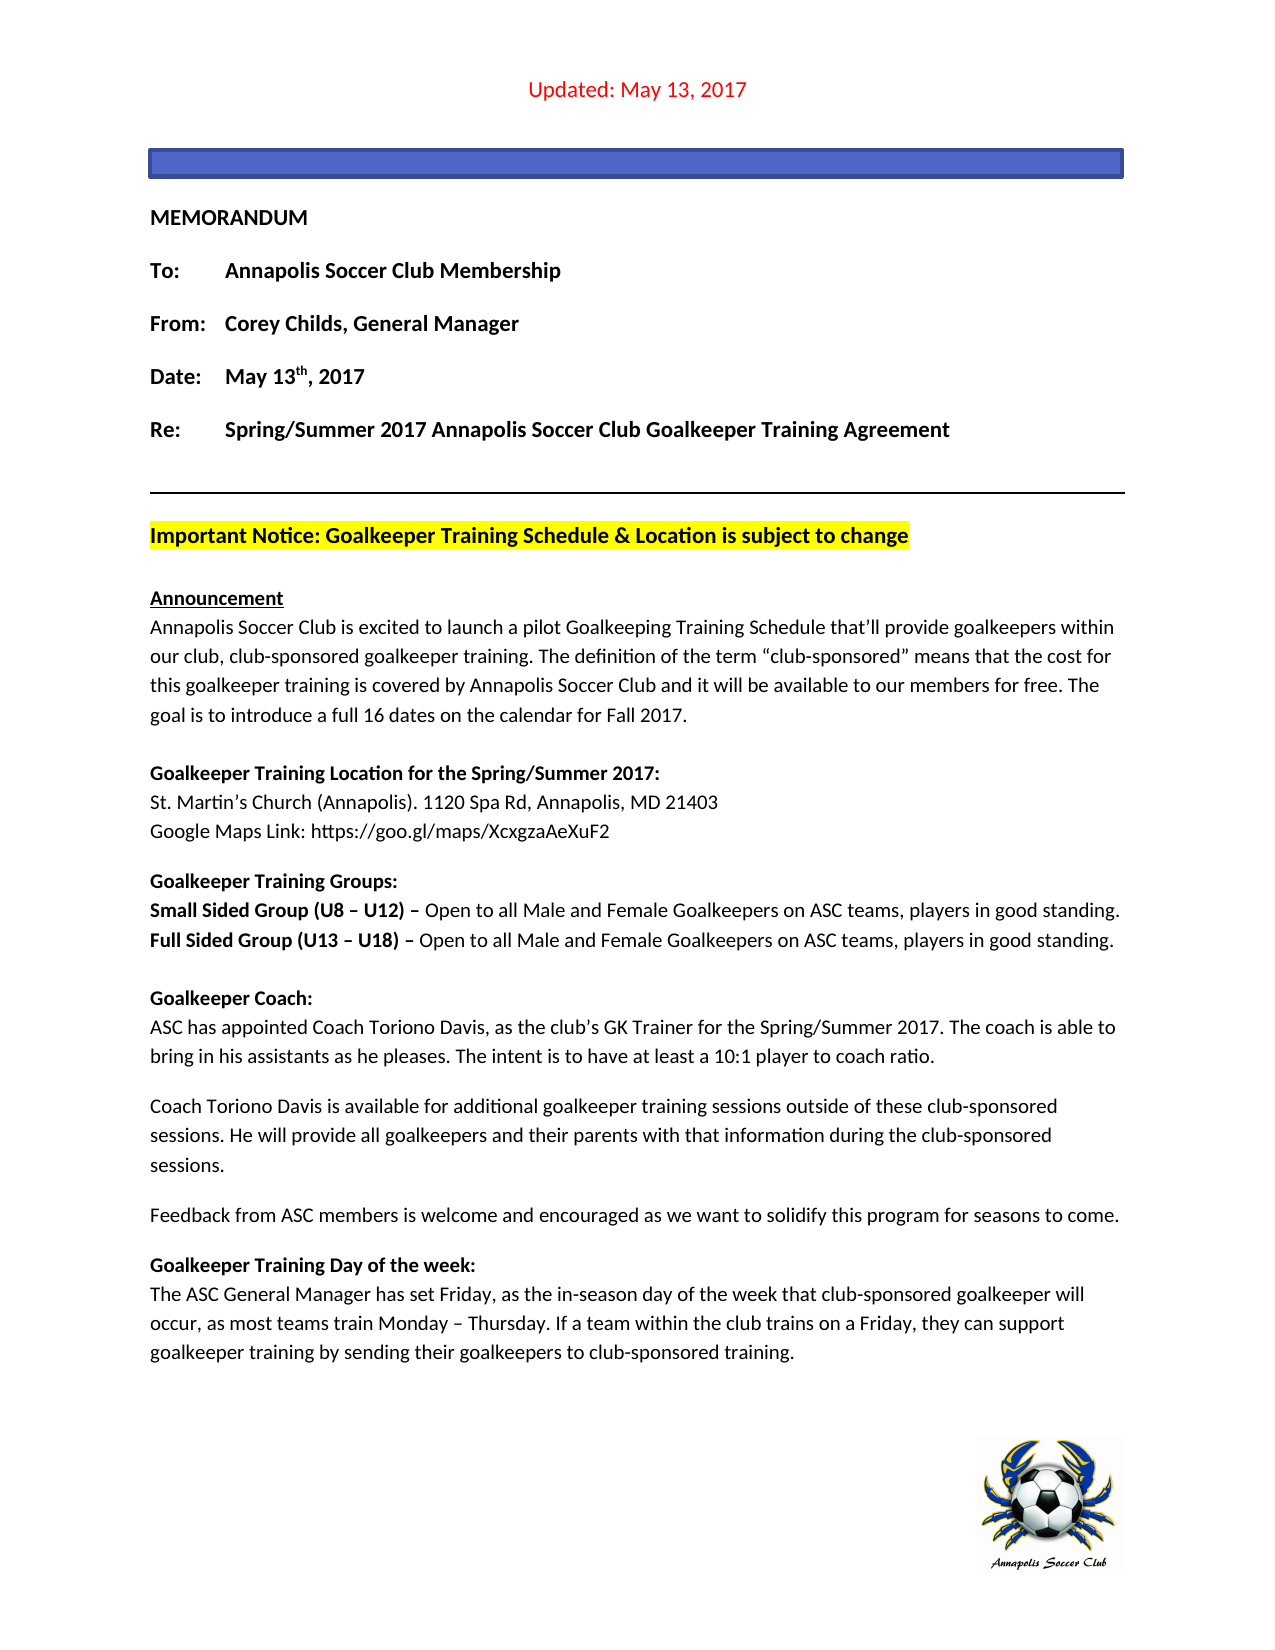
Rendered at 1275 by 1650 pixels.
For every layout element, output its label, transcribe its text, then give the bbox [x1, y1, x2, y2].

text Coach Toriono Davis is available for additional goalkeeper training sessions outside of these club-sponsored sessions. He will provide all goalkeepers and their parents with that information during the club-sponsored sessions. [150, 1093, 1125, 1177]
text From: Corey Childs, General Manager [150, 309, 1125, 337]
text Re: Spring/Summer 2017 Annapolis Soccer Club Goalkeeper Training Agreement [150, 415, 1125, 443]
text MEMORANDUM [150, 203, 1125, 231]
text Date: May 13th, 2017 [150, 362, 1125, 390]
text Goalkeeper Training Groups: Small Sided Group (U8 – U12) – Open to all Male and Female Goalkeepers on ASC teams, players in good standing. Full Sided Group (U13 – U18) – Open to all Male and Female Goalkeepers on ASC teams, players in good standing. Goalkeeper Coach: ASC has appointed Coach Toriono Davis, as the club’s GK Trainer for the Spring/Summer 2017. The coach is able to bring in his assistants as he pleases. The intent is to have at least a 10:1 player to coach ratio. [150, 868, 1125, 1069]
text Important Notice: Goalkeeper Training Schedule & Location is subject to change Announcement Annapolis Soccer Club is excited to launch a pilot Goalkeeping Training Schedule that’ll provide goalkeepers within our club, club-sponsored goalkeeper training. The definition of the term “club-sponsored” means that the cost for this goalkeeper training is covered by Annapolis Soccer Club and it will be available to our members for free. The goal is to introduce a full 16 dates on the calendar for Fall 2017. Goalkeeper Training Location for the Spring/Summer 2017: St. Martin’s Church (Annapolis). 1120 Spa Rd, Annapolis, MD 21403 Google Maps Link: https://goo.gl/maps/XcxgzaAeXuF2 [150, 521, 1125, 844]
text Goalkeeper Training Day of the week: The ASC General Manager has set Friday, as the in-season day of the week that club-sponsored goalkeeper will occur, as most teams train Monday – Thursday. If a team within the club trains on a Friday, they can support goalkeeper training by sending their goalkeepers to club-sponsored training. [150, 1252, 1125, 1365]
text Feedback from ASC members is welcome and encouraged as we want to solidify this program for seasons to come. [150, 1202, 1125, 1227]
picture [976, 1437, 1125, 1575]
text To: Annapolis Soccer Club Membership [150, 256, 1125, 284]
